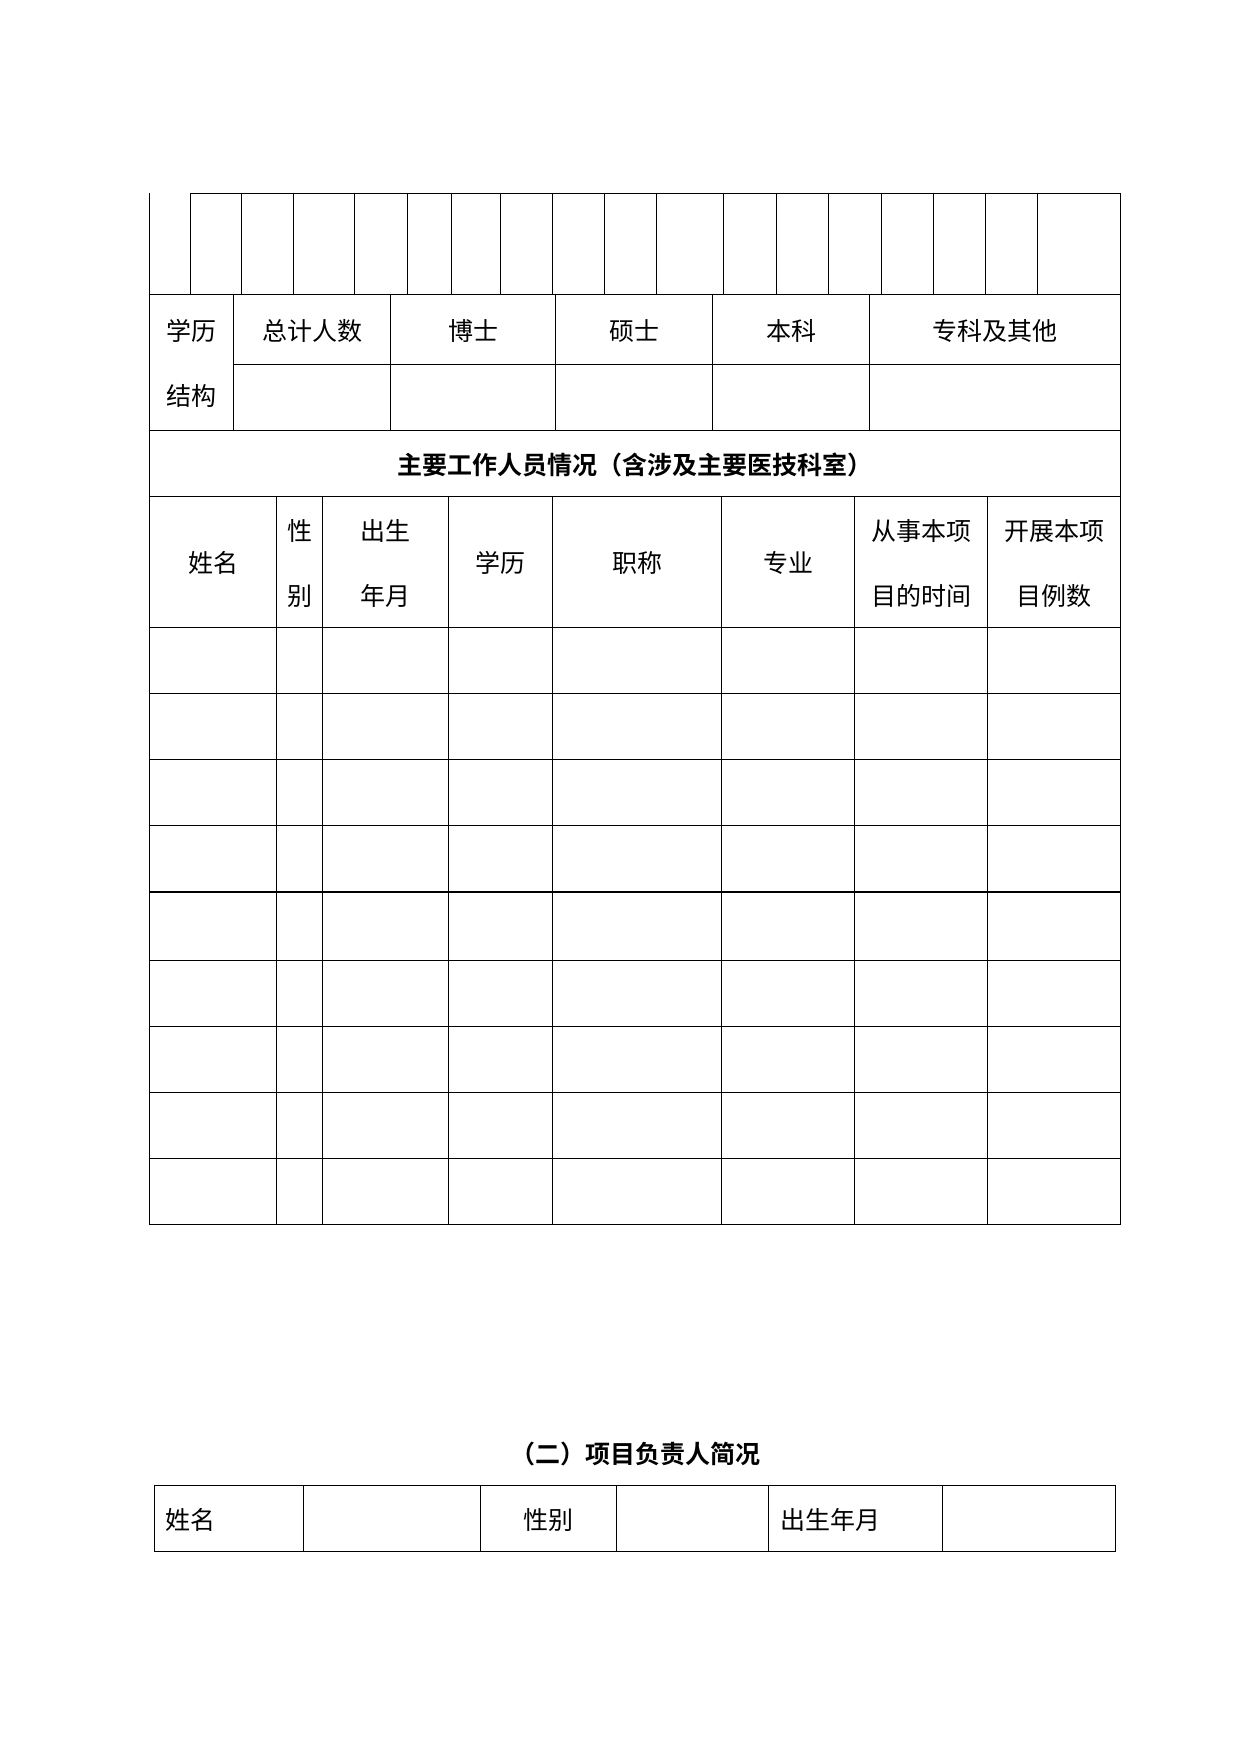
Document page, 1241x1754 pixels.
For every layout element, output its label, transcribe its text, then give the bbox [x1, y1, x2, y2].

table_cell [323, 961, 448, 1026]
table_cell 学历结构 [150, 295, 233, 430]
table_cell [722, 628, 854, 693]
table_cell 学历 [449, 497, 552, 627]
table_cell [553, 1159, 721, 1224]
table_cell [722, 826, 854, 891]
table_header （二）项目负责人简况 [154, 1225, 1115, 1485]
table_cell [294, 194, 354, 294]
table_cell [150, 760, 276, 825]
table_cell [449, 1093, 552, 1158]
table_cell [449, 694, 552, 759]
table_cell [234, 365, 390, 430]
table_cell [449, 893, 552, 959]
table_cell [355, 194, 407, 294]
table_cell [304, 1486, 480, 1551]
table_cell [449, 628, 552, 693]
table_cell [277, 760, 322, 825]
table_cell [722, 1159, 854, 1224]
table_cell [277, 694, 322, 759]
table_cell [988, 1159, 1120, 1224]
table_cell [988, 1093, 1120, 1158]
table_cell [150, 826, 276, 891]
table_cell [988, 893, 1120, 959]
table_cell [449, 760, 552, 825]
table_cell [657, 194, 723, 294]
table_cell [277, 893, 322, 959]
table_cell [501, 194, 552, 294]
table_cell [553, 893, 721, 959]
table_cell [855, 628, 987, 693]
table_cell [855, 760, 987, 825]
table_cell [150, 1093, 276, 1158]
table_cell [829, 194, 881, 294]
table_cell [553, 760, 721, 825]
table_cell [553, 826, 721, 891]
table_cell [277, 1159, 322, 1224]
table_cell [988, 1027, 1120, 1092]
table_cell [323, 893, 448, 959]
table_cell 专科及其他 [870, 295, 1120, 364]
table_cell [391, 365, 555, 430]
table_cell [855, 826, 987, 891]
table_cell [150, 893, 276, 959]
table_cell [449, 826, 552, 891]
table_cell [553, 1027, 721, 1092]
table_cell [449, 1159, 552, 1224]
table_cell [553, 961, 721, 1026]
table_cell [323, 628, 448, 693]
table_cell [934, 194, 985, 294]
table_cell [855, 961, 987, 1026]
table_cell [277, 1027, 322, 1092]
table_cell [277, 1093, 322, 1158]
table_cell 姓名 [150, 497, 276, 627]
table_cell [277, 628, 322, 693]
table_cell [150, 1027, 276, 1092]
table_cell 专业 [722, 497, 854, 627]
table_cell [713, 365, 869, 430]
table_cell [617, 1486, 768, 1551]
table_cell 性别 [481, 1486, 616, 1551]
table_cell [553, 1093, 721, 1158]
table_cell [722, 961, 854, 1026]
table_cell [323, 826, 448, 891]
table_cell [988, 961, 1120, 1026]
table_cell [777, 194, 828, 294]
table_cell [449, 961, 552, 1026]
table_cell 姓名 [155, 1486, 303, 1551]
table_cell [191, 194, 241, 294]
table_cell 开展本项目例数 [988, 497, 1120, 627]
table_cell [855, 1159, 987, 1224]
table_cell [553, 694, 721, 759]
table_cell [855, 1093, 987, 1158]
table_cell [1038, 194, 1120, 294]
table_cell [986, 194, 1037, 294]
table_cell [556, 365, 712, 430]
table_cell [553, 628, 721, 693]
table_cell [988, 694, 1120, 759]
table_cell 博士 [391, 295, 555, 364]
table_cell [855, 1027, 987, 1092]
table_cell [605, 194, 656, 294]
table_cell 从事本项目的时间 [855, 497, 987, 627]
table_cell 出生年月 [769, 1486, 942, 1551]
table_cell [553, 194, 604, 294]
table_cell [150, 961, 276, 1026]
table_cell [277, 961, 322, 1026]
table_cell [988, 826, 1120, 891]
table_cell 硕士 [556, 295, 712, 364]
table_cell [277, 826, 322, 891]
table_cell [722, 893, 854, 959]
table_cell [323, 1093, 448, 1158]
table_cell [722, 694, 854, 759]
table_cell 出生 年月 [323, 497, 448, 627]
table_cell 职称 [553, 497, 721, 627]
table_cell [943, 1486, 1115, 1551]
table_cell [323, 1027, 448, 1092]
table_cell [988, 760, 1120, 825]
table_cell [323, 1159, 448, 1224]
table_cell [408, 194, 451, 294]
table_cell 总计人数 [234, 295, 390, 364]
table_cell [150, 628, 276, 693]
table_cell 本科 [713, 295, 869, 364]
table_cell [150, 694, 276, 759]
table_cell [870, 365, 1120, 430]
table_cell [449, 1027, 552, 1092]
table_cell [722, 760, 854, 825]
table_cell [855, 694, 987, 759]
table_cell 性别 [277, 497, 322, 627]
table_cell [855, 893, 987, 959]
table_cell [724, 194, 776, 294]
table_cell [882, 194, 933, 294]
table_cell [722, 1093, 854, 1158]
table_cell [323, 694, 448, 759]
table_cell [988, 628, 1120, 693]
table_cell [452, 194, 500, 294]
table_cell [242, 194, 293, 294]
table_cell [722, 1027, 854, 1092]
table_cell 主要工作人员情况（含涉及主要医技科室） [150, 431, 1120, 496]
table_cell [150, 1159, 276, 1224]
table_cell [323, 760, 448, 825]
